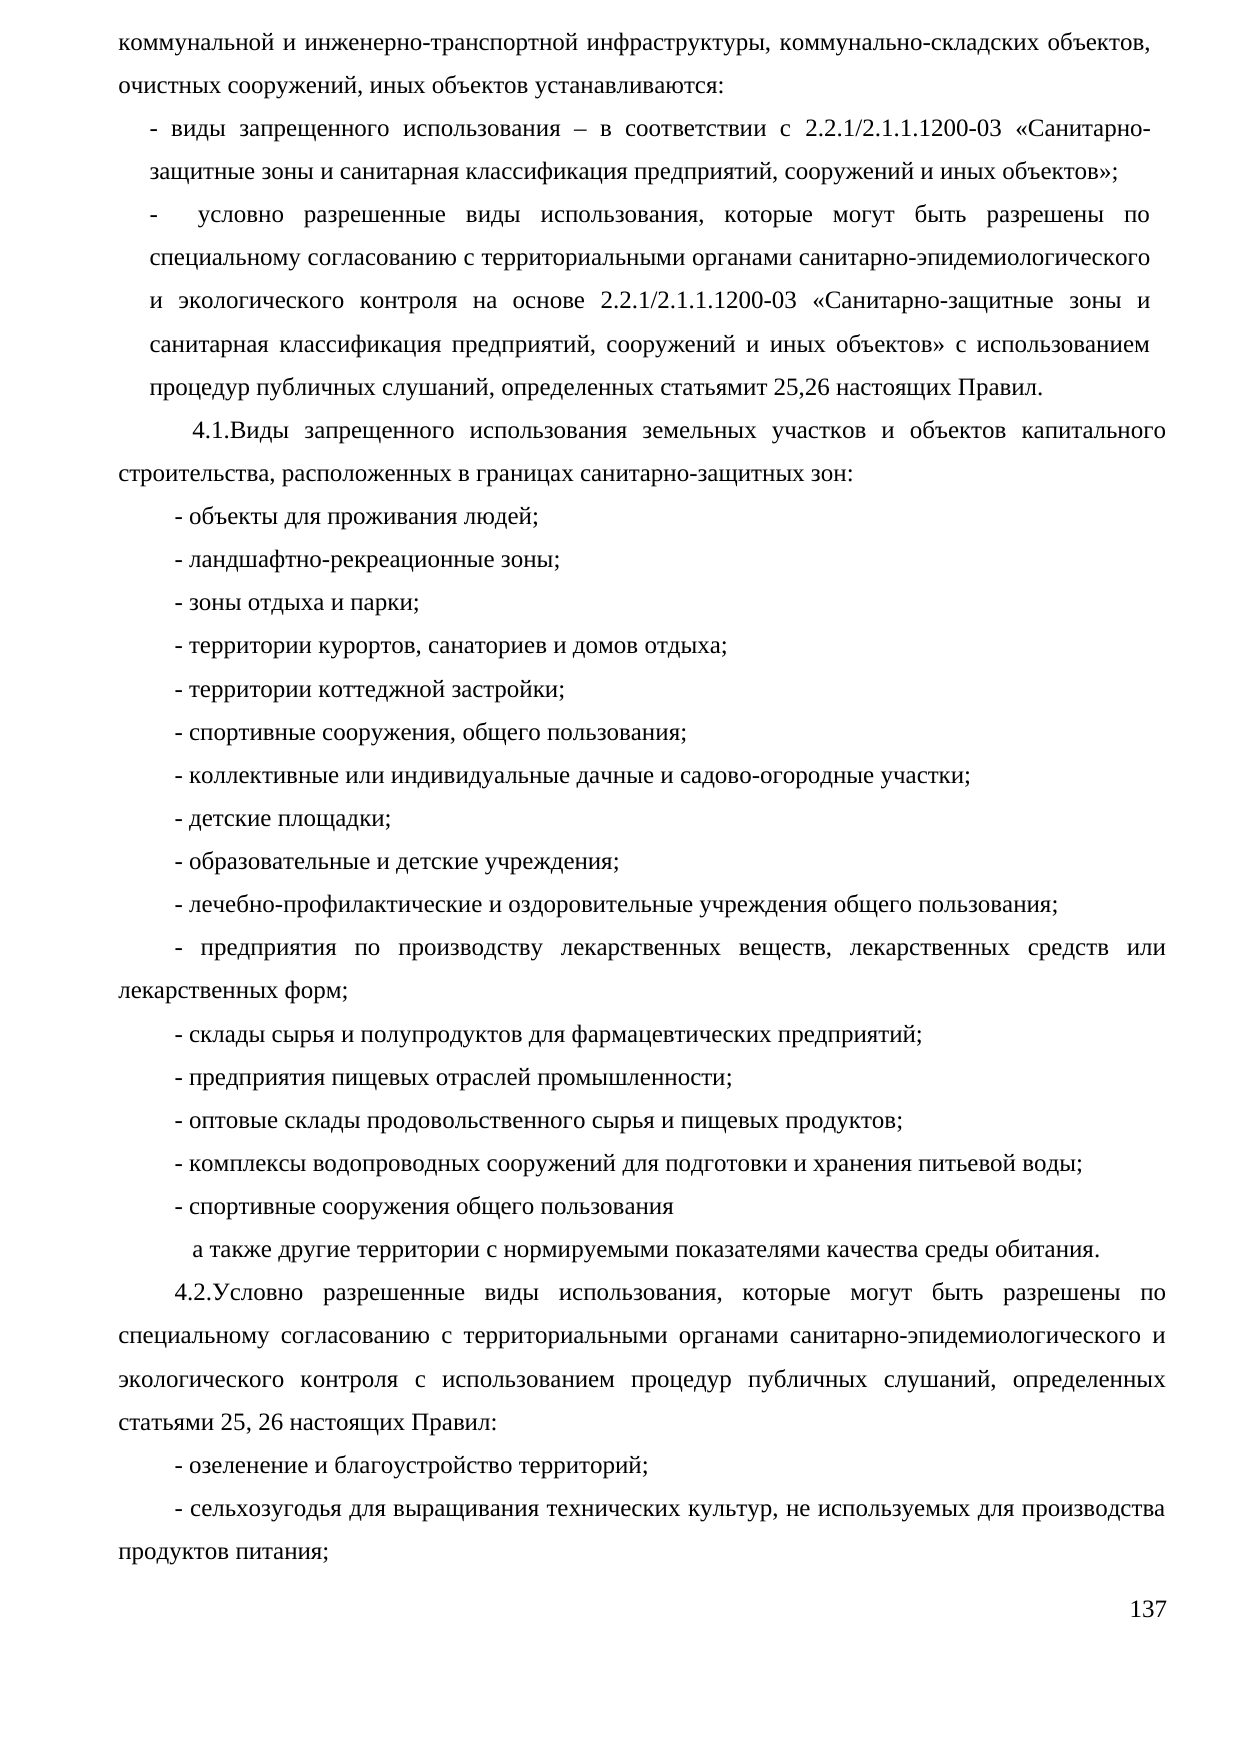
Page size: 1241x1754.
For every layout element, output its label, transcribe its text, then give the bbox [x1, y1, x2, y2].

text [118, 27, 1151, 99]
text 4.2.Условно разрешенные виды использования, которые могут быть разрешены по специальному согласованию с территориальными органами санитарно-эпидемиологического и экологического контроля с использованием процедур публичных слушаний, определенных статьями 25, 26 настоящих Правил: [118, 1277, 1167, 1436]
text - склады сырья и полупродуктов для фармацевтических предприятий; [118, 1019, 1167, 1047]
list а также другие территории с нормируемыми показателями качества среды обитания. [118, 1234, 1167, 1263]
text - территории курортов, санаториев и домов отдыха; [118, 631, 1167, 659]
text - образовательные и детские учреждения; [118, 846, 1167, 875]
text - зоны отдыха и парки; [118, 587, 1167, 616]
text - коллективные или индивидуальные дачные и садово-огородные участки; [118, 760, 1167, 789]
text - предприятия по производству лекарственных веществ, лекарственных средств или лекарственных форм; [118, 932, 1167, 1004]
text - детские площадки; [118, 803, 1167, 832]
text - спортивные сооружения общего пользования [118, 1191, 1167, 1220]
text - ландшафтно-рекреационные зоны; [118, 544, 1167, 573]
text - территории коттеджной застройки; [118, 674, 1167, 702]
text 4.1.Виды запрещенного использования земельных участков и объектов капитального строительства, расположенных в границах санитарно-защитных зон: [118, 415, 1167, 487]
text - виды запрещенного использования – в соответствии с 2.2.1/2.1.1.1200-03 «Санитарно-защитные зоны и санитарная классификация предприятий, сооружений и иных объектов»; [149, 113, 1151, 185]
text - сельхозугодья для выращивания технических культур, не используемых для производства продуктов питания; [118, 1493, 1167, 1565]
text - озеленение и благоустройство территорий; [118, 1450, 1167, 1479]
text - спортивные сооружения, общего пользования; [118, 717, 1167, 746]
text - лечебно-профилактические и оздоровительные учреждения общего пользования; [118, 889, 1167, 918]
text - условно разрешенные виды использования, которые могут быть разрешены по специальному согласованию с территориальными органами санитарно-эпидемиологического и экологического контроля на основе 2.2.1/2.1.1.1200-03 «Санитарно-защитные зоны и санитарная классификация предприятий, сооружений и иных объектов» с использованием процедур публичных слушаний, определенных статьямит 25,26 настоящих Правил. [149, 199, 1151, 401]
text - объекты для проживания людей; [118, 501, 1167, 530]
text - комплексы водопроводных сооружений для подготовки и хранения питьевой воды; [118, 1148, 1167, 1177]
text - оптовые склады продовольственного сырья и пищевых продуктов; [118, 1105, 1167, 1134]
text - предприятия пищевых отраслей промышленности; [118, 1062, 1167, 1091]
